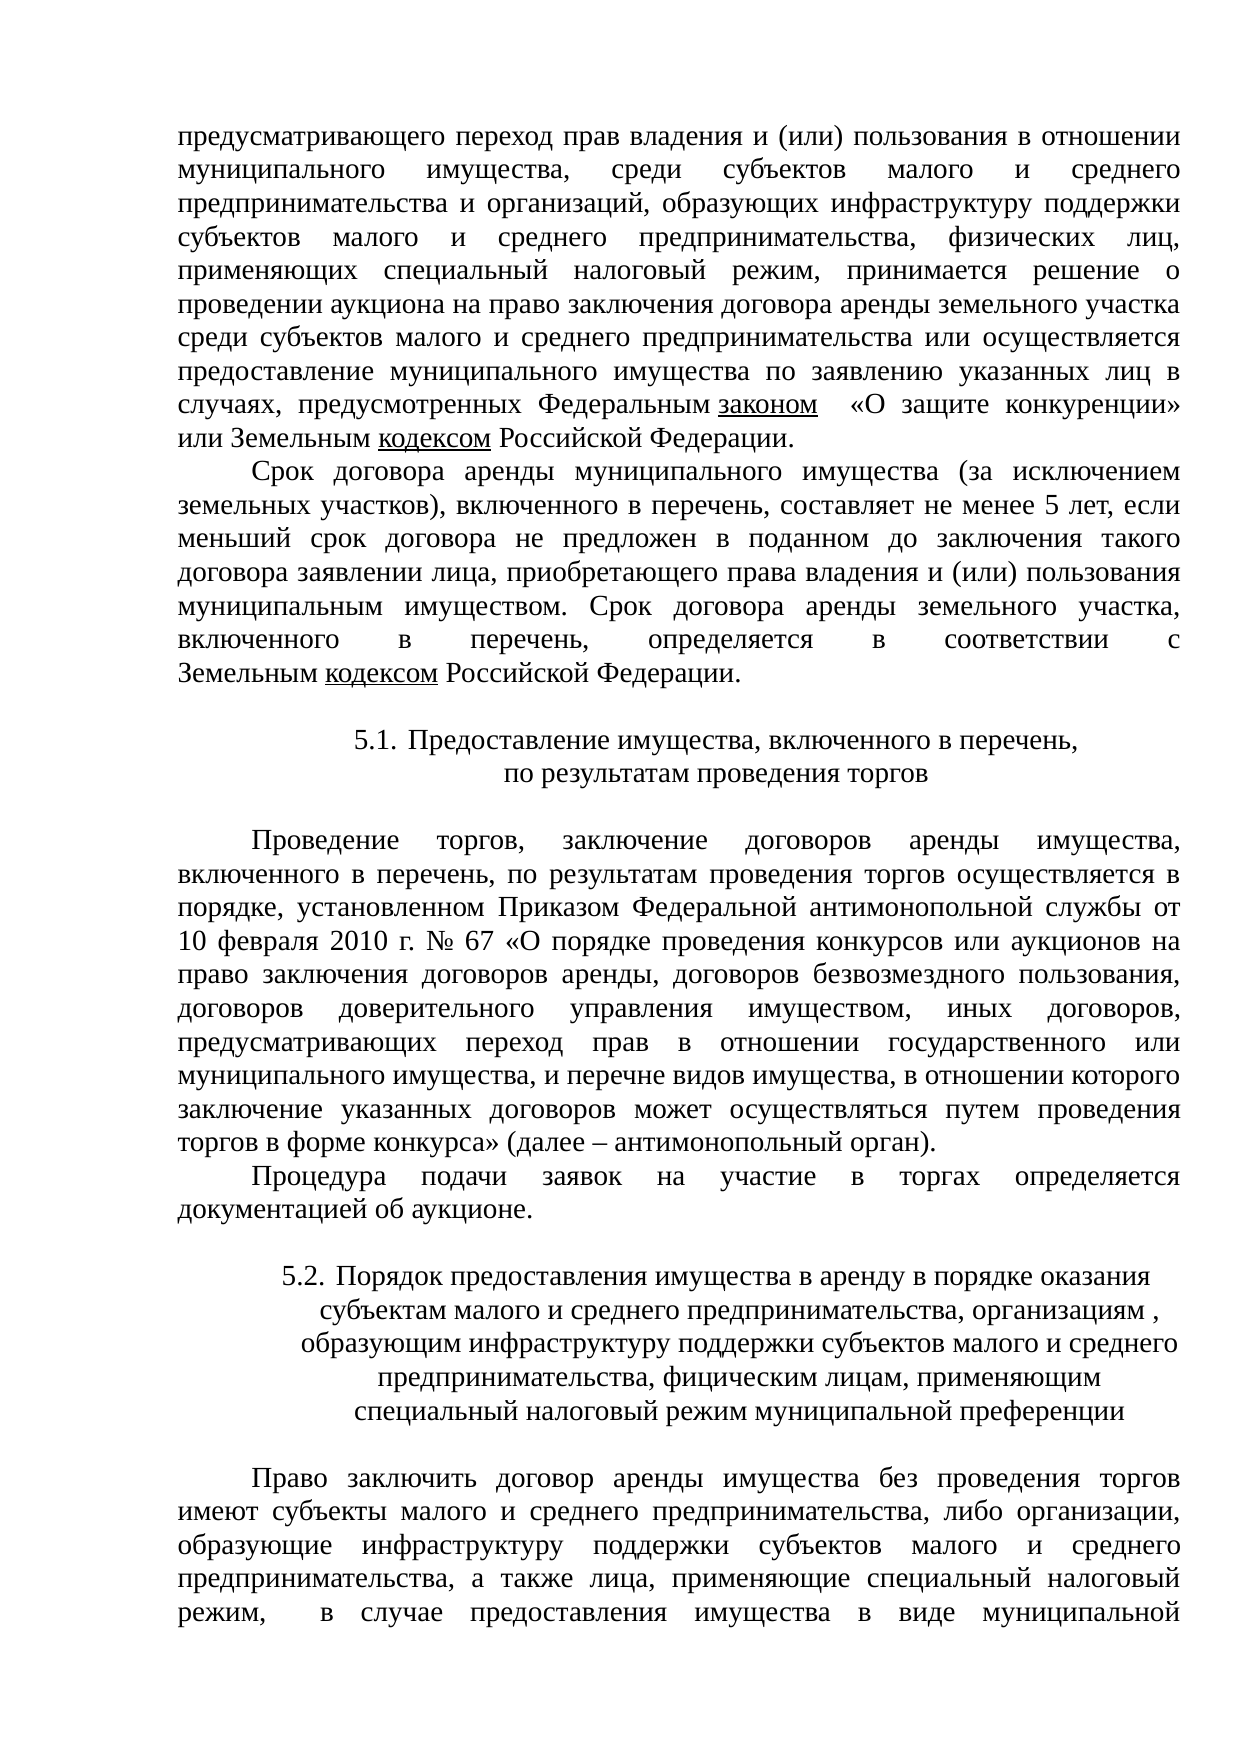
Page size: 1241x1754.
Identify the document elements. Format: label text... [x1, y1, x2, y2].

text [177, 118, 1181, 453]
text Проведение торгов, заключение договоров аренды имущества, включенного в перечень, по результатам проведения торгов осуществляется в порядке, установленном Приказом Федеральной антимонопольной службы от 10 февраля 2010 г. № 67 «О порядке проведения конкурсов или аукционов на право заключения договоров аренды, договоров безвозмездного пользования, договоров доверительного управления имуществом, иных договоров, предусматривающих переход прав в отношении государственного или муниципального имущества, и перечне видов имущества, в отношении которого заключение указанных договоров может осуществляться путем проведения торгов в форме конкурса» (далее – антимонопольный орган). [177, 822, 1181, 1158]
text по результатам проведения торгов [177, 755, 1181, 789]
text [177, 1460, 1181, 1627]
text Процедура подачи заявок на участие в торгах определяется документацией об аукционе. [177, 1158, 1181, 1225]
list Предоставление имущества, включенного в перечень, [251, 722, 1181, 755]
list Порядок предоставления имущества в аренду в порядке оказания субъектам малого и среднего предпринимательства, организациям , образующим инфраструктуру поддержки субъектов малого и среднего предпринимательства, фицическим лицам, применяющим специальный налоговый режим муниципальной преференции [251, 1258, 1181, 1426]
text Срок договора аренды муниципального имущества (за исключением земельных участков), включенного в перечень, составляет не менее 5 лет, если меньший срок договора не предложен в поданном до заключения такого договора заявлении лица, приобретающего права владения и (или) пользования муниципальным имуществом. Срок договора аренды земельного участка, включенного в перечень, определяется в соответствии с Земельным кодексом Российской Федерации. [177, 453, 1181, 688]
